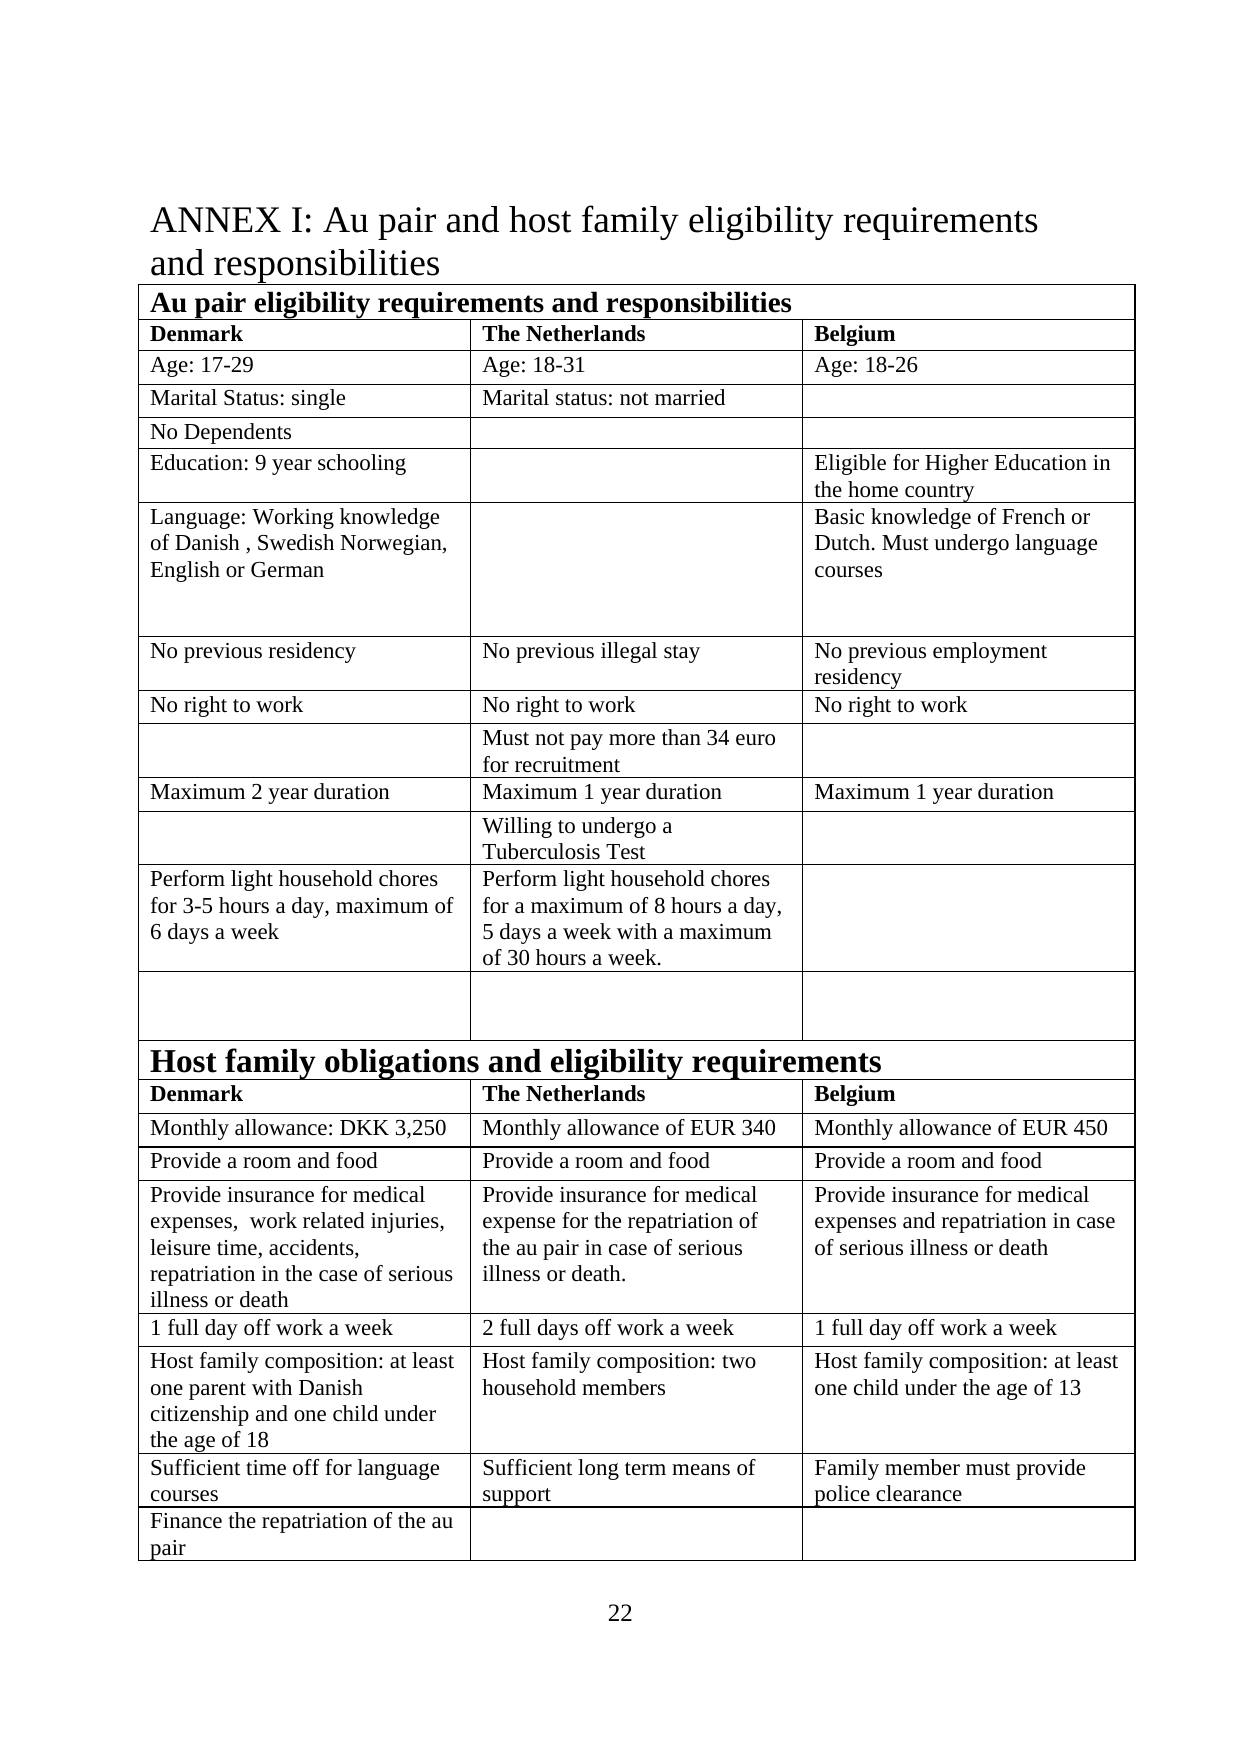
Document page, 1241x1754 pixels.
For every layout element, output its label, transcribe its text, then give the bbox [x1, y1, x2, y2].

table_cell [471, 418, 802, 448]
table_cell No right to work [139, 691, 470, 723]
table_cell Age: 17-29 [139, 351, 470, 383]
table_cell Provide a room and food [471, 1148, 802, 1180]
table_cell Host family composition: at least one child under the age of 13 [803, 1347, 1134, 1453]
table_cell Belgium [803, 320, 1134, 350]
table_cell Perform light household chores for 3-5 hours a day, maximum of 6 days a week [139, 865, 470, 971]
table_cell Monthly allowance: DKK 3,250 [139, 1114, 470, 1146]
table_cell No previous employment residency [803, 637, 1134, 690]
table_cell Age: 18-31 [471, 351, 802, 383]
table_cell [139, 724, 470, 777]
table_cell [471, 449, 802, 502]
table_cell 1 full day off work a week [139, 1314, 470, 1346]
table_cell The Netherlands [471, 1080, 802, 1113]
table_cell Provide insurance for medical expense for the repatriation of the au pair in case of serious illness or death. [471, 1181, 802, 1313]
table_cell No right to work [471, 691, 802, 723]
table_cell [471, 1508, 802, 1560]
table_cell Provide insurance for medical expenses and repatriation in case of serious illness or death [803, 1181, 1134, 1313]
table_header Au pair eligibility requirements and responsibilities [139, 285, 1134, 318]
table_cell No right to work [803, 691, 1134, 723]
table_cell Marital Status: single [139, 385, 470, 417]
table_cell [803, 724, 1134, 777]
table_cell Perform light household chores for a maximum of 8 hours a day, 5 days a week with a maximum of 30 hours a week. [471, 865, 802, 971]
table_cell Basic knowledge of French or Dutch. Must undergo language courses [803, 503, 1134, 636]
table_cell Sufficient long term means of support [471, 1454, 802, 1506]
table_cell Family member must provide police clearance [803, 1454, 1134, 1506]
table_cell 2 full days off work a week [471, 1314, 802, 1346]
table_cell Denmark [139, 320, 470, 350]
table_cell Host family obligations and eligibility requirements [139, 1041, 1134, 1079]
table_cell Marital status: not married [471, 385, 802, 417]
text ANNEX I: Au pair and host family eligibility requirements and responsibilities [150, 198, 1090, 284]
table_cell No previous illegal stay [471, 637, 802, 690]
table_cell Finance the repatriation of the au pair [139, 1508, 470, 1560]
table_cell Provide a room and food [139, 1148, 470, 1180]
table_cell 1 full day off work a week [803, 1314, 1134, 1346]
table_cell [139, 972, 470, 1040]
table_cell The Netherlands [471, 320, 802, 350]
table_cell Must not pay more than 34 euro for recruitment [471, 724, 802, 777]
table_cell Maximum 2 year duration [139, 778, 470, 811]
table_cell Sufficient time off for language courses [139, 1454, 470, 1506]
table_cell Age: 18-26 [803, 351, 1134, 383]
table_cell [803, 418, 1134, 448]
table_cell Eligible for Higher Education in the home country [803, 449, 1134, 502]
table_cell [803, 972, 1134, 1040]
table_cell [803, 385, 1134, 417]
table_cell Maximum 1 year duration [803, 778, 1134, 811]
table_cell [803, 865, 1134, 971]
table_cell Denmark [139, 1080, 470, 1113]
table_cell No previous residency [139, 637, 470, 690]
table_cell [471, 972, 802, 1040]
table_cell [803, 1508, 1134, 1560]
table_cell Monthly allowance of EUR 450 [803, 1114, 1134, 1146]
table_cell Provide insurance for medical expenses, work related injuries, leisure time, accidents, repatriation in the case of serious illness or death [139, 1181, 470, 1313]
table_cell Belgium [803, 1080, 1134, 1113]
table_cell Maximum 1 year duration [471, 778, 802, 811]
table_cell [139, 812, 470, 864]
table_cell Provide a room and food [803, 1148, 1134, 1180]
table_cell [471, 503, 802, 636]
table_cell Host family composition: at least one parent with Danish citizenship and one child under the age of 18 [139, 1347, 470, 1453]
table_cell [803, 812, 1134, 864]
table_cell Language: Working knowledge of Danish , Swedish Norwegian, English or German [139, 503, 470, 636]
table_cell Willing to undergo a Tuberculosis Test [471, 812, 802, 864]
table_cell Monthly allowance of EUR 340 [471, 1114, 802, 1146]
table_cell No Dependents [139, 418, 470, 448]
table_cell Education: 9 year schooling [139, 449, 470, 502]
table_cell Host family composition: two household members [471, 1347, 802, 1453]
